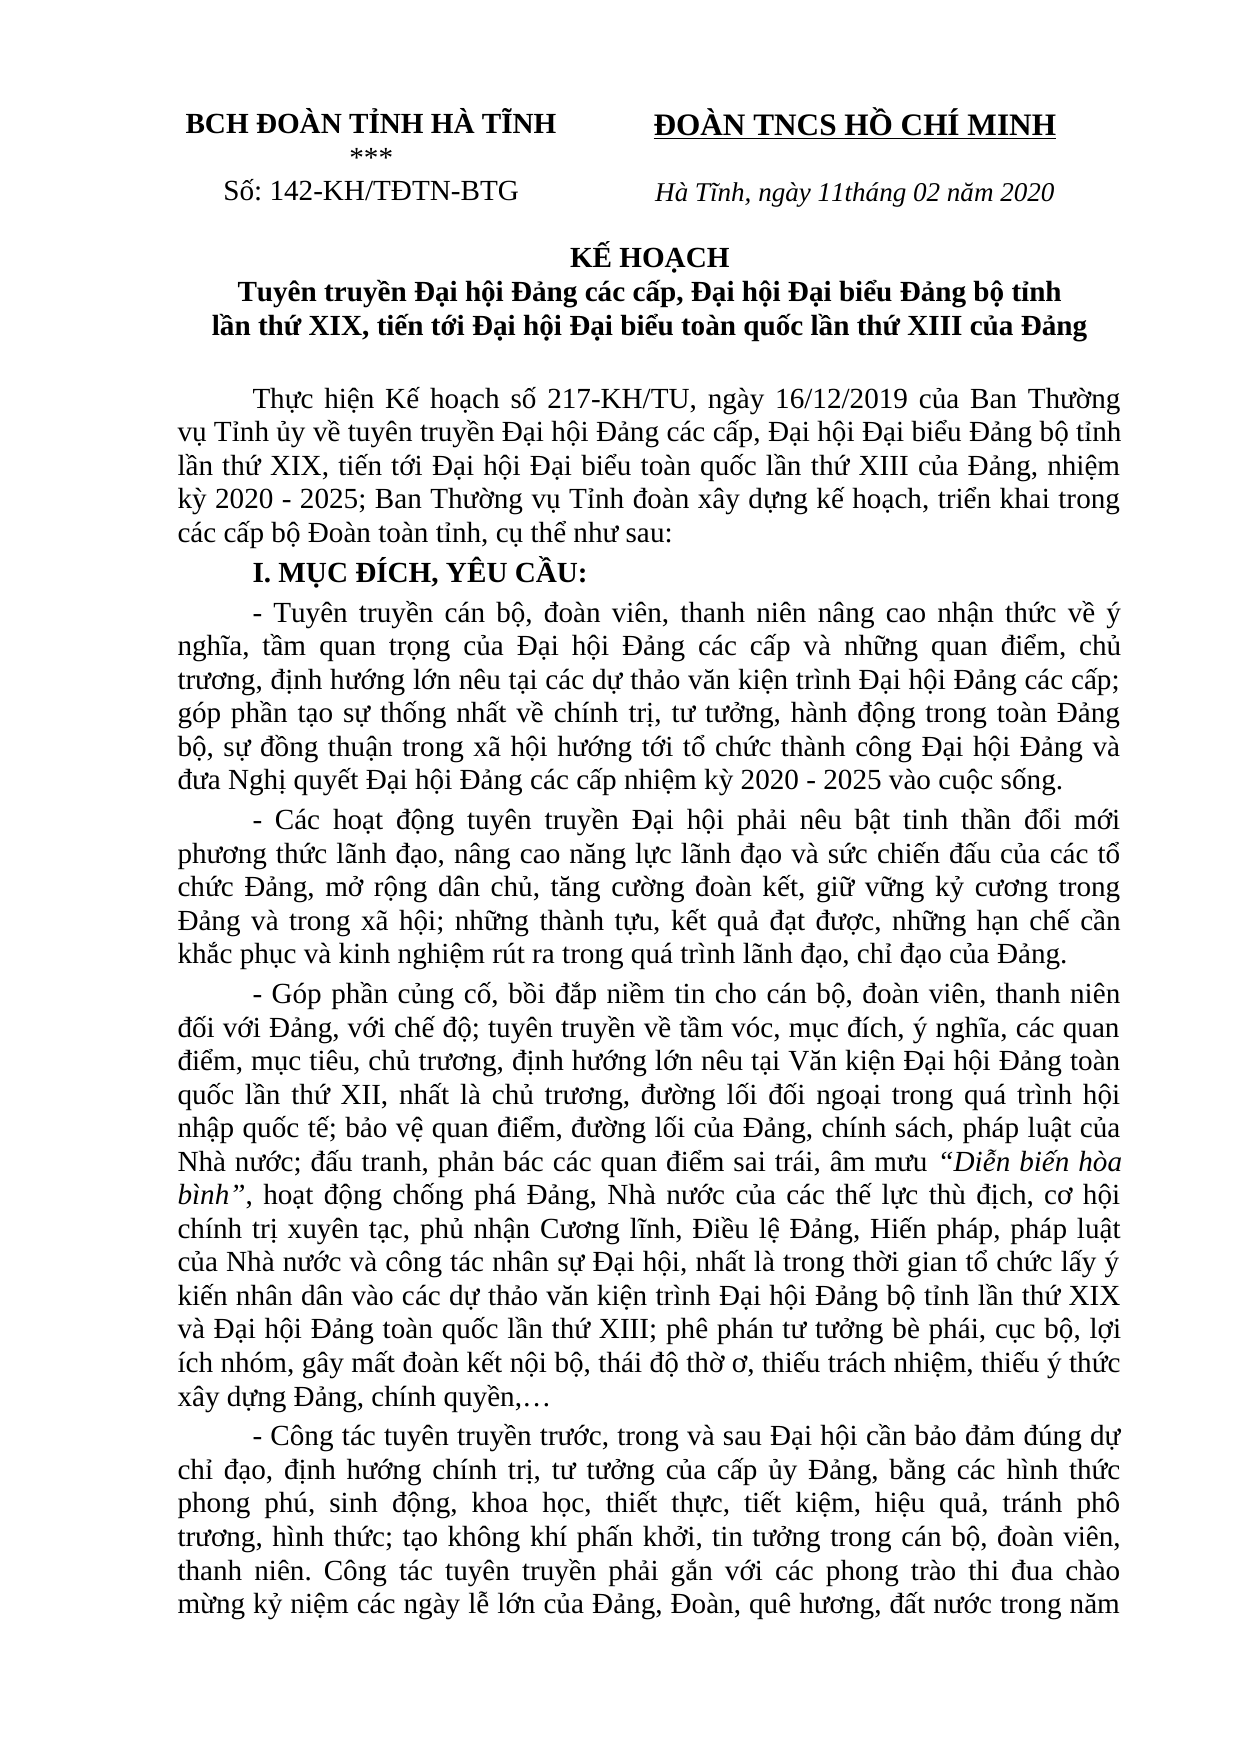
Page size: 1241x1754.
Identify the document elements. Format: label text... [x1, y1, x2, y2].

text Thực hiện Kế hoạch số 217-KH/TU, ngày 16/12/2019 của Ban Thường vụ Tỉnh ủy về tuyên truyền Đại hội Đảng các cấp, Đại hội Đại biểu Đảng bộ tỉnh lần thứ XIX, tiến tới Đại hội Đại biểu toàn quốc lần thứ XIII của Đảng, nhiệm kỳ 2020 - 2025; Ban Thường vụ Tỉnh đoàn xây dựng kế hoạch, triển khai trong các cấp bộ Đoàn toàn tỉnh, cụ thể như sau: [177, 381, 1122, 549]
text I. MỤC ĐÍCH, YÊU CẦU: [177, 555, 1122, 588]
text - Tuyên truyền cán bộ, đoàn viên, thanh niên nâng cao nhận thức về ý nghĩa, tầm quan trọng của Đại hội Đảng các cấp và những quan điểm, chủ trương, định hướng lớn nêu tại các dự thảo văn kiện trình Đại hội Đảng các cấp; góp phần tạo sự thống nhất về chính trị, tư tưởng, hành động trong toàn Đảng bộ, sự đồng thuận trong xã hội hướng tới tổ chức thành công Đại hội Đảng và đưa Nghị quyết Đại hội Đảng các cấp nhiệm kỳ 2020 - 2025 vào cuộc sống. [177, 595, 1122, 796]
text KẾ HOẠCH [177, 241, 1122, 274]
text - Góp phần củng cố, bồi đắp niềm tin cho cán bộ, đoàn viên, thanh niên đối với Đảng, với chế độ; tuyên truyền về tầm vóc, mục đích, ý nghĩa, các quan điểm, mục tiêu, chủ trương, định hướng lớn nêu tại Văn kiện Đại hội Đảng toàn quốc lần thứ XII, nhất là chủ trương, đường lối đối ngoại trong quá trình hội nhập quốc tế; bảo vệ quan điểm, đường lối của Đảng, chính sách, pháp luật của Nhà nước; đấu tranh, phản bác các quan điểm sai trái, âm mưu “Diễn biến hòa bình”, hoạt động chống phá Đảng, Nhà nước của các thế lực thù địch, cơ hội chính trị xuyên tạc, phủ nhận Cương lĩnh, Điều lệ Đảng, Hiến pháp, pháp luật của Nhà nước và công tác nhân sự Đại hội, nhất là trong thời gian tổ chức lấy ý kiến nhân dân vào các dự thảo văn kiện trình Đại hội Đảng bộ tỉnh lần thứ XIX và Đại hội Đảng toàn quốc lần thứ XIII; phê phán tư tưởng bè phái, cục bộ, lợi ích nhóm, gây mất đoàn kết nội bộ, thái độ thờ ơ, thiếu trách nhiệm, thiếu ý thức xây dựng Đảng, chính quyền,… [177, 976, 1122, 1412]
text lần thứ XIX, tiến tới Đại hội Đại biểu toàn quốc lần thứ XIII của Đảng [177, 308, 1122, 341]
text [177, 1418, 1122, 1620]
text Tuyên truyền Đại hội Đảng các cấp, Đại hội Đại biểu Đảng bộ tỉnh [177, 274, 1122, 308]
text - Các hoạt động tuyên truyền Đại hội phải nêu bật tinh thần đổi mới phương thức lãnh đạo, nâng cao năng lực lãnh đạo và sức chiến đấu của các tổ chức Đảng, mở rộng dân chủ, tăng cường đoàn kết, giữ vững kỷ cương trong Đảng và trong xã hội; những thành tựu, kết quả đạt được, những hạn chế cần khắc phục và kinh nghiệm rút ra trong quá trình lãnh đạo, chỉ đạo của Đảng. [177, 802, 1122, 970]
table_header BCH ĐOÀN TỈNH HÀ TĨNH *** Số: 142-KH/TĐTN-BTG [166, 106, 576, 207]
table_header ĐOÀN TNCS HỒ CHÍ MINH Hà Tĩnh, ngày 11tháng 02 năm 2020 [576, 106, 1133, 207]
